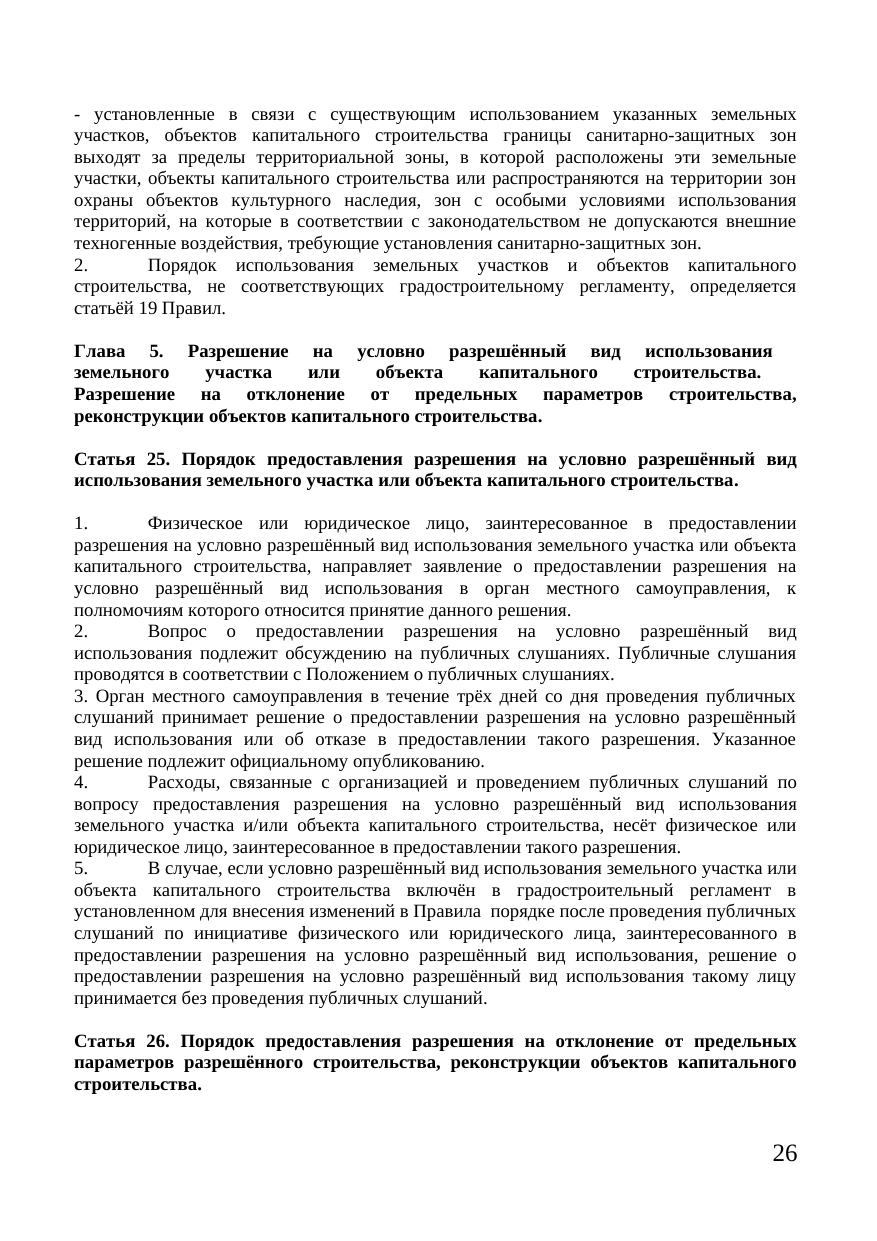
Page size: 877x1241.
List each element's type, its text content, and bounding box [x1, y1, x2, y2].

text Глава 5. Разрешение на условно разрешённый вид использования земельного участка или объекта капитального строительства. Разрешение на отклонение от предельных параметров строительства, реконструкции объектов капитального строительства. [74, 340, 797, 426]
text 4. Расходы, связанные с организацией и проведением публичных слушаний по вопросу предоставления разрешения на условно разрешённый вид использования земельного участка и/или объекта капитального строительства, несёт физическое или юридическое лицо, заинтересованное в предоставлении такого разрешения. [74, 771, 797, 857]
text 3. Орган местного самоуправления в течение трёх дней со дня проведения публичных слушаний принимает решение о предоставлении разрешения на условно разрешённый вид использования или об отказе в предоставлении такого разрешения. Указанное решение подлежит официальному опубликованию. [74, 685, 797, 771]
text 2. Вопрос о предоставлении разрешения на условно разрешённый вид использования подлежит обсуждению на публичных слушаниях. Публичные слушания проводятся в соответствии с Положением о публичных слушаниях. [74, 620, 797, 685]
text 2. Порядок использования земельных участков и объектов капитального строительства, не соответствующих градостроительному регламенту, определяется статьёй 19 Правил. [74, 253, 797, 318]
text 1. Физическое или юридическое лицо, заинтересованное в предоставлении разрешения на условно разрешённый вид использования земельного участка или объекта капитального строительства, направляет заявление о предоставлении разрешения на условно разрешённый вид использования в орган местного самоуправления, к полномочиям которого относится принятие данного решения. [74, 512, 797, 620]
text Статья 26. Порядок предоставления разрешения на отклонение от предельных параметров разрешённого строительства, реконструкции объектов капитального строительства. [74, 1030, 797, 1094]
text - установленные в связи с существующим использованием указанных земельных участков, объектов капитального строительства границы санитарно-защитных зон выходят за пределы территориальной зоны, в которой расположены эти земельные участки, объекты капитального строительства или распространяются на территории зон охраны объектов культурного наследия, зон с особыми условиями использования территорий, на которые в соответствии с законодательством не допускаются внешние техногенные воздействия, требующие установления санитарно-защитных зон. [74, 103, 797, 253]
text Статья 25. Порядок предоставления разрешения на условно разрешённый вид использования земельного участка или объекта капитального строительства. [74, 448, 797, 491]
text 5. В случае, если условно разрешённый вид использования земельного участка или объекта капитального строительства включён в градостроительный регламент в установленном для внесения изменений в Правила порядке после проведения публичных слушаний по инициативе физического или юридического лица, заинтересованного в предоставлении разрешения на условно разрешённый вид использования, решение о предоставлении разрешения на условно разрешённый вид использования такому лицу принимается без проведения публичных слушаний. [74, 857, 797, 1008]
